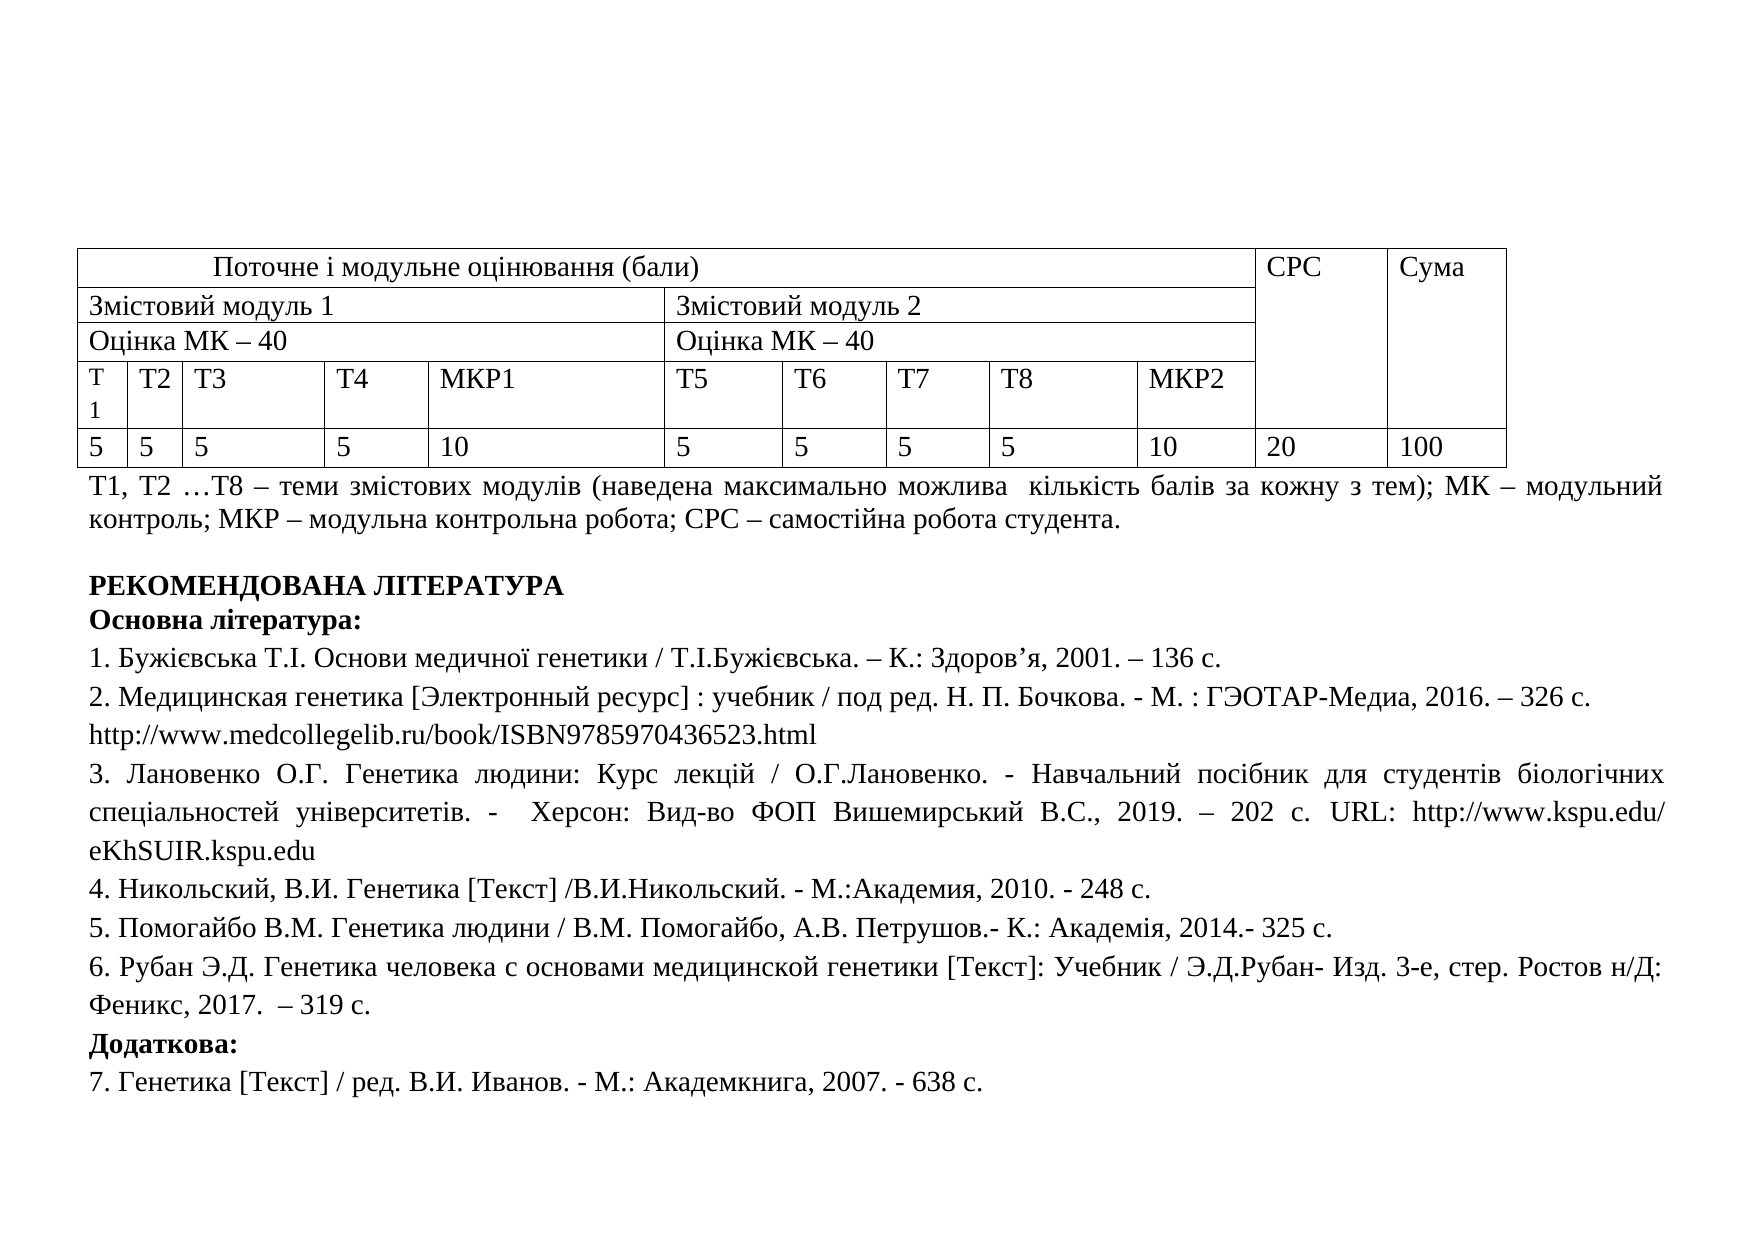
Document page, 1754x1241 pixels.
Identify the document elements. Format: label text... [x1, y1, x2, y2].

text 6. Рубан Э.Д. Генетика человека с основами медицинской генетики [Текст]: Учебник / Э.Д.Рубан- Изд. 3-е, стер. Ростов н/Д: Феникс, 2017. – 319 с. [89, 949, 1665, 1021]
table_cell Т1 [78, 362, 127, 428]
text Додаткова: [89, 1026, 1665, 1059]
table_cell Оцінка МК – 40 [78, 323, 664, 361]
text 1. Бужієвська Т.І. Основи медичної генетики / Т.І.Бужієвська. – К.: Здоров’я, 2001. – 136 с. [89, 640, 1665, 674]
table_cell 20 [1256, 429, 1387, 467]
table_cell 10 [1138, 429, 1255, 467]
table_cell 5 [128, 429, 182, 467]
table_cell 5 [887, 429, 989, 467]
text 3. Лановенко О.Г. Генетика людини: Курс лекцій / О.Г.Лановенко. - Навчальний посібник для студентів біологічних спеціальностей університетів. - Херсон: Вид-во ФОП Вишемирський В.С., 2019. – 202 с. URL: http://www.kspu.edu/ eKhSUIR.kspu.edu [89, 756, 1665, 867]
table_cell 100 [1388, 429, 1506, 467]
table_cell Т8 [990, 362, 1137, 428]
table_header СРС [1256, 249, 1387, 428]
table_cell Т4 [325, 362, 428, 428]
text 5. Помогайбо В.М. Генетика людини / В.М. Помогайбо, А.В. Петрушов.- К.: Академія, 2014.- 325 с. [89, 910, 1665, 944]
table_cell Змістовий модуль 1 [78, 288, 664, 322]
table_cell Т7 [887, 362, 989, 428]
text Основна література: [89, 602, 1665, 635]
table_cell Т3 [183, 362, 324, 428]
table_cell Оцінка МК – 40 [665, 323, 1255, 361]
text 7. Генетика [Текст] / ред. В.И. Иванов. - М.: Академкнига, 2007. - 638 с. [89, 1064, 1665, 1098]
table_cell 5 [183, 429, 324, 467]
text http://www.medcollegelib.ru/book/ISBN9785970436523.html [89, 717, 1665, 751]
table_header Поточне і модульне оцінювання (бали) [78, 249, 1255, 287]
table_cell Т2 [128, 362, 182, 428]
table_cell Змістовий модуль 2 [665, 288, 1255, 322]
table_cell 5 [665, 429, 782, 467]
table_cell 5 [783, 429, 886, 467]
table_cell 5 [78, 429, 127, 467]
text 4. Никольский, В.И. Генетика [Текст] /В.И.Никольский. - М.:Академия, 2010. - 248 с. [89, 872, 1665, 905]
text 2. Медицинская генетика [Электронный ресурс] : учебник / под ред. Н. П. Бочкова. - М. : ГЭОТАР-Медиа, 2016. – 326 с. [89, 679, 1665, 712]
table_cell Т6 [783, 362, 886, 428]
table_cell МКР1 [429, 362, 664, 428]
text РЕКОМЕНДОВАНА ЛІТЕРАТУРА [89, 568, 1665, 602]
table_cell 5 [325, 429, 428, 467]
table_cell 5 [990, 429, 1137, 467]
table_cell 10 [429, 429, 664, 467]
text Т1, Т2 …Т8 – теми змістових модулів (наведена максимально можлива кількість балів за кожну з тем); МК – модульний контроль; МКР – модульна контрольна робота; СРС – самостійна робота студента. [89, 468, 1665, 535]
table_cell Т5 [665, 362, 782, 428]
table_cell МКР2 [1138, 362, 1255, 428]
table_header Сума [1388, 249, 1506, 428]
